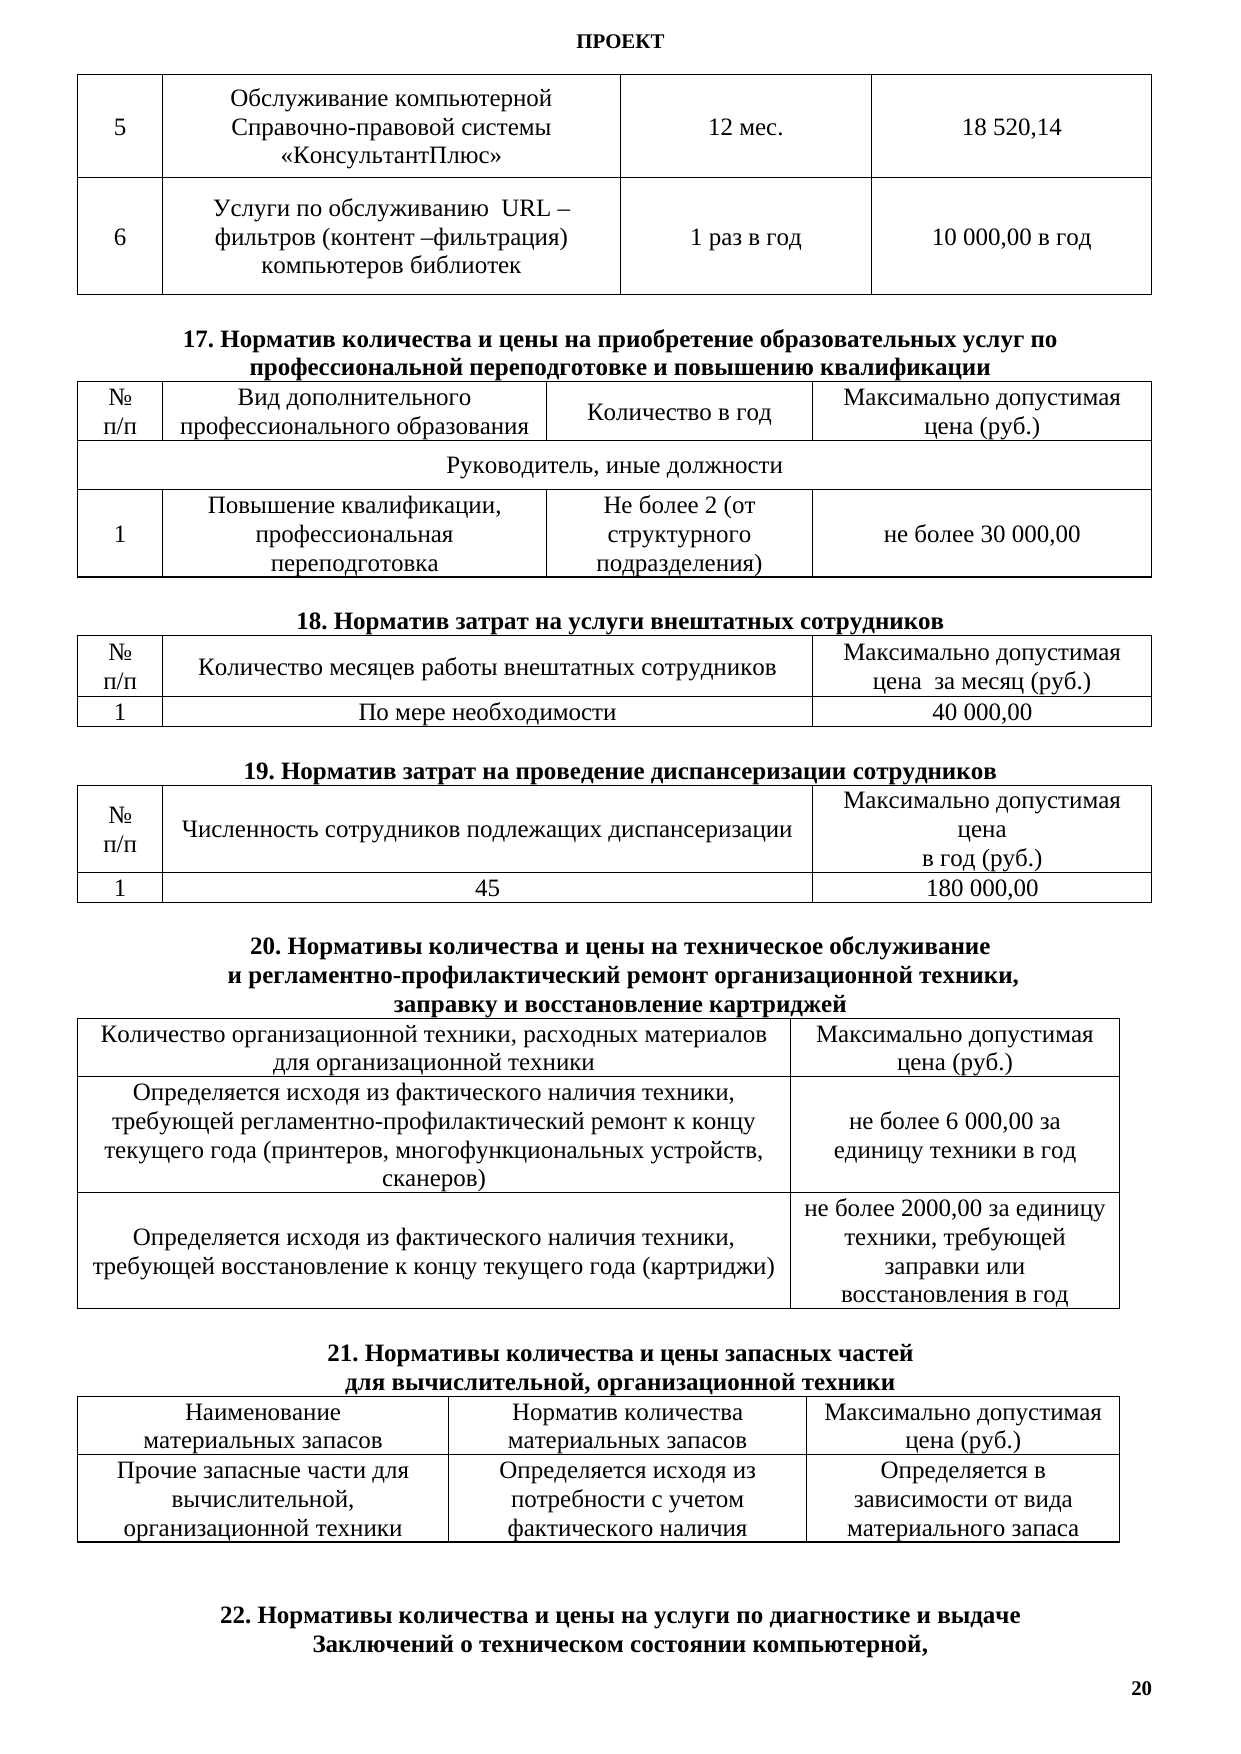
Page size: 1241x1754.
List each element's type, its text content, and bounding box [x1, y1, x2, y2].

table_cell 1 [78, 873, 162, 902]
table_cell 12 мес. [621, 75, 871, 177]
table_header Максимально допустимая цена (руб.) [791, 1019, 1119, 1076]
list 20. Нормативы количества и цены на техническое обслуживание [89, 931, 1152, 960]
table_cell Обслуживание компьютерной Справочно-правовой системы «КонсультантПлюс» [163, 75, 620, 177]
list 18. Норматив затрат на услуги внештатных сотрудников [89, 606, 1152, 635]
table_cell Услуги по обслуживанию URL – фильтров (контент –фильтрация) компьютеров библиотек [163, 178, 620, 294]
table_cell Повышение квалификации, профессиональная переподготовка [163, 490, 546, 576]
table_header Максимально допустимая цена за месяц (руб.) [813, 636, 1151, 696]
table_cell 40 000,00 [813, 697, 1151, 726]
table_cell Определяется исходя из фактического наличия техники, требующей регламентно-профилактический ремонт к концу текущего года (принтеров, многофункциональных устройств, сканеров) [78, 1077, 790, 1192]
table_cell 6 [78, 178, 162, 294]
table_header № п/п [78, 786, 162, 872]
table_cell 10 000,00 в год [872, 178, 1151, 294]
table_cell 180 000,00 [813, 873, 1151, 902]
table_header Численность сотрудников подлежащих диспансеризации [163, 786, 812, 872]
table_cell Определяется исходя из фактического наличия техники, требующей восстановление к концу текущего года (картриджи) [78, 1193, 790, 1308]
table_cell Прочие запасные части для вычислительной, организационной техники [78, 1455, 448, 1541]
table_header Максимально допустимая цена (руб.) [807, 1397, 1119, 1454]
list 19. Норматив затрат на проведение диспансеризации сотрудников [89, 756, 1152, 784]
table_cell 18 520,14 [872, 75, 1151, 177]
table_cell 45 [163, 873, 812, 902]
table_cell 5 [78, 75, 162, 177]
table_header Количество месяцев работы внештатных сотрудников [163, 636, 812, 696]
table_header Количество организационной техники, расходных материалов для организационной техники [78, 1019, 790, 1076]
text заправку и восстановление картриджей [89, 989, 1152, 1018]
table_cell Определяется исходя из потребности с учетом фактического наличия [449, 1455, 806, 1541]
table_header Максимально допустимая цена (руб.) [813, 382, 1151, 440]
table_header № п/п [78, 382, 162, 440]
text для вычислительной, организационной техники [89, 1367, 1152, 1396]
table_cell 1 раз в год [621, 178, 871, 294]
table_cell По мере необходимости [163, 697, 812, 726]
table_header № п/п [78, 636, 162, 696]
table_cell не более 30 000,00 [813, 490, 1151, 576]
table_header Норматив количества материальных запасов [449, 1397, 806, 1454]
table_header Количество в год [547, 382, 812, 440]
list Заключений о техническом состоянии компьютерной, [89, 1629, 1152, 1657]
list 22. Нормативы количества и цены на услуги по диагностике и выдаче [89, 1600, 1152, 1629]
list 17. Норматив количества и цены на приобретение образовательных услуг по профессиональной переподготовке и повышению квалификации [89, 324, 1152, 381]
table_header Наименование материальных запасов [78, 1397, 448, 1454]
table_cell Руководитель, иные должности [78, 441, 1151, 489]
table_cell Определяется в зависимости от вида материального запаса [807, 1455, 1119, 1541]
table_cell 1 [78, 697, 162, 726]
table_cell Не более 2 (от структурного подразделения) [547, 490, 812, 576]
table_cell не более 6 000,00 за единицу техники в год [791, 1077, 1119, 1192]
table_header Вид дополнительного профессионального образования [163, 382, 546, 440]
text и регламентно-профилактический ремонт организационной техники, [89, 960, 1152, 989]
table_cell не более 2000,00 за единицу техники, требующей заправки или восстановления в год [791, 1193, 1119, 1308]
table_header Максимально допустимая цена в год (руб.) [813, 786, 1151, 872]
table_cell 1 [78, 490, 162, 576]
list 21. Нормативы количества и цены запасных частей [89, 1338, 1152, 1367]
